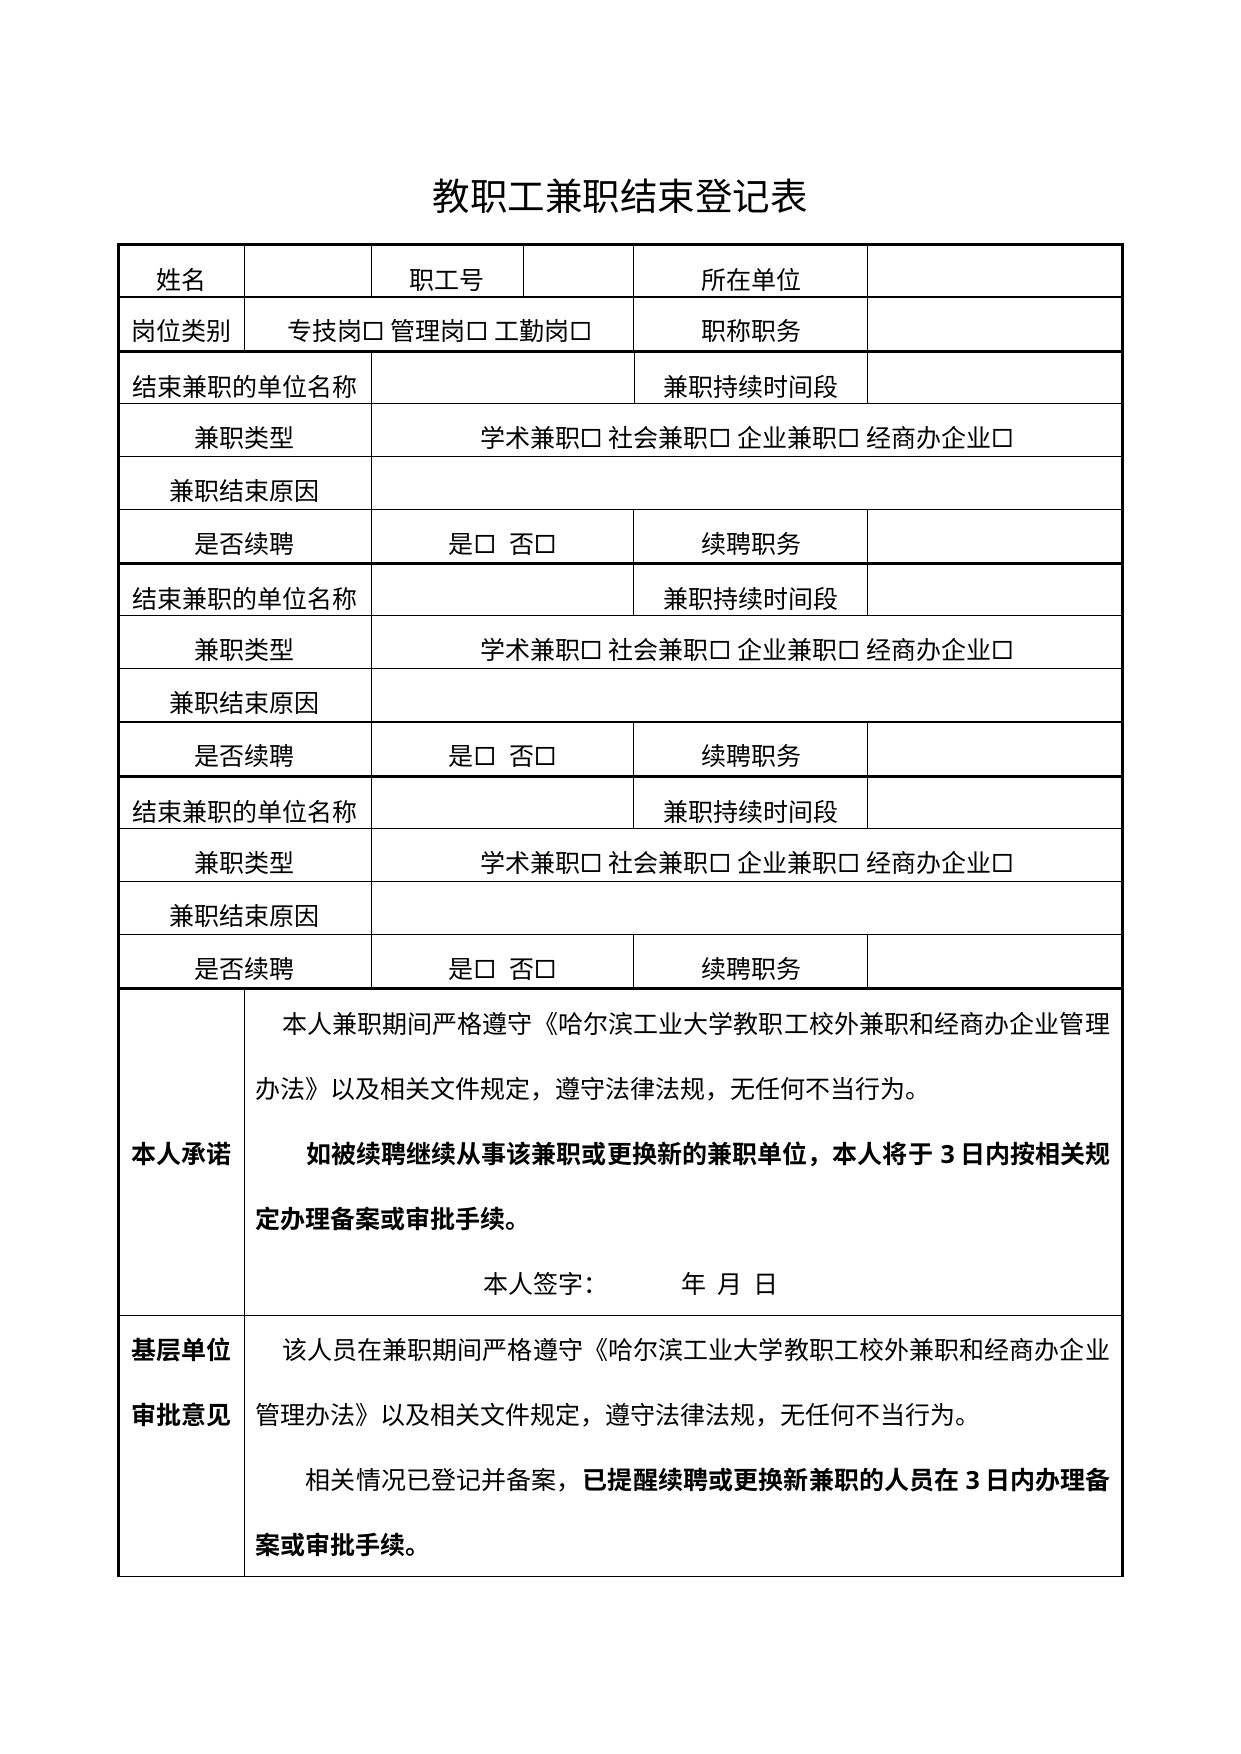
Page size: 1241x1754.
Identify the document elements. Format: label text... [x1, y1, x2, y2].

table_header [868, 246, 1121, 296]
table_cell 兼职持续时间段 [635, 353, 867, 403]
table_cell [245, 1316, 1121, 1576]
table_cell 兼职结束原因 [120, 882, 371, 934]
table_header 职工号 [372, 246, 523, 296]
table_header [245, 246, 371, 296]
table_cell [868, 778, 1121, 828]
table_cell [372, 457, 1121, 509]
table_cell 续聘职务 [634, 510, 867, 562]
table_header 姓名 [120, 246, 244, 296]
table_cell 兼职类型 [120, 404, 371, 456]
table_cell 续聘职务 [634, 723, 867, 774]
table_cell 是否续聘 [120, 510, 371, 562]
table_cell [372, 669, 1121, 721]
table_cell 本人承诺 [120, 990, 244, 1315]
table_header [524, 246, 633, 296]
table_cell 学术兼职 社会兼职 企业兼职 经商办企业 [372, 829, 1121, 881]
table_cell 岗位类别 [120, 298, 244, 349]
table_cell [372, 778, 633, 828]
table_cell 兼职类型 [120, 616, 371, 668]
table_cell 基层单位审批意见 [120, 1316, 244, 1576]
table_cell 是否续聘 [120, 723, 371, 774]
table_header 所在单位 [634, 246, 867, 296]
table_cell 是 否 [372, 935, 633, 987]
table_cell 专技岗 管理岗 工勤岗 [245, 298, 633, 349]
table_cell 结束兼职的单位名称 [120, 778, 371, 828]
table_cell 结束兼职的单位名称 [120, 353, 371, 403]
table_cell 续聘职务 [634, 935, 867, 987]
table_cell 是 否 [372, 510, 633, 562]
table_cell 结束兼职的单位名称 [120, 565, 371, 615]
table_cell 学术兼职 社会兼职 企业兼职 经商办企业 [372, 616, 1121, 668]
table_cell [868, 565, 1121, 615]
table_cell 是否续聘 [120, 935, 371, 987]
table_cell 兼职类型 [120, 829, 371, 881]
table_cell [868, 510, 1121, 562]
table_cell [868, 723, 1121, 774]
table_cell [372, 565, 633, 615]
table_cell [372, 353, 634, 403]
table_cell 兼职结束原因 [120, 457, 371, 509]
table_cell 学术兼职 社会兼职 企业兼职 经商办企业 [372, 404, 1121, 456]
table_cell 是 否 [372, 723, 633, 774]
text 教职工兼职结束登记表 [187, 162, 1053, 227]
table_cell 兼职持续时间段 [634, 778, 867, 828]
table_cell [868, 353, 1121, 403]
table_cell [372, 882, 1121, 934]
table_cell 兼职持续时间段 [634, 565, 867, 615]
table_cell [868, 298, 1121, 349]
table_cell 本人兼职期间严格遵守《哈尔滨工业大学教职工校外兼职和经商办企业管理办法》以及相关文件规定，遵守法律法规，无任何不当行为。 如被续聘继续从事该兼职或更换新的兼职单位，本人将于3日内按相关规定办理备案或审批手续。 本人签字： 年 月 日 [245, 990, 1121, 1315]
table_cell 兼职结束原因 [120, 669, 371, 721]
table_cell [868, 935, 1121, 987]
table_cell 职称职务 [634, 298, 867, 349]
